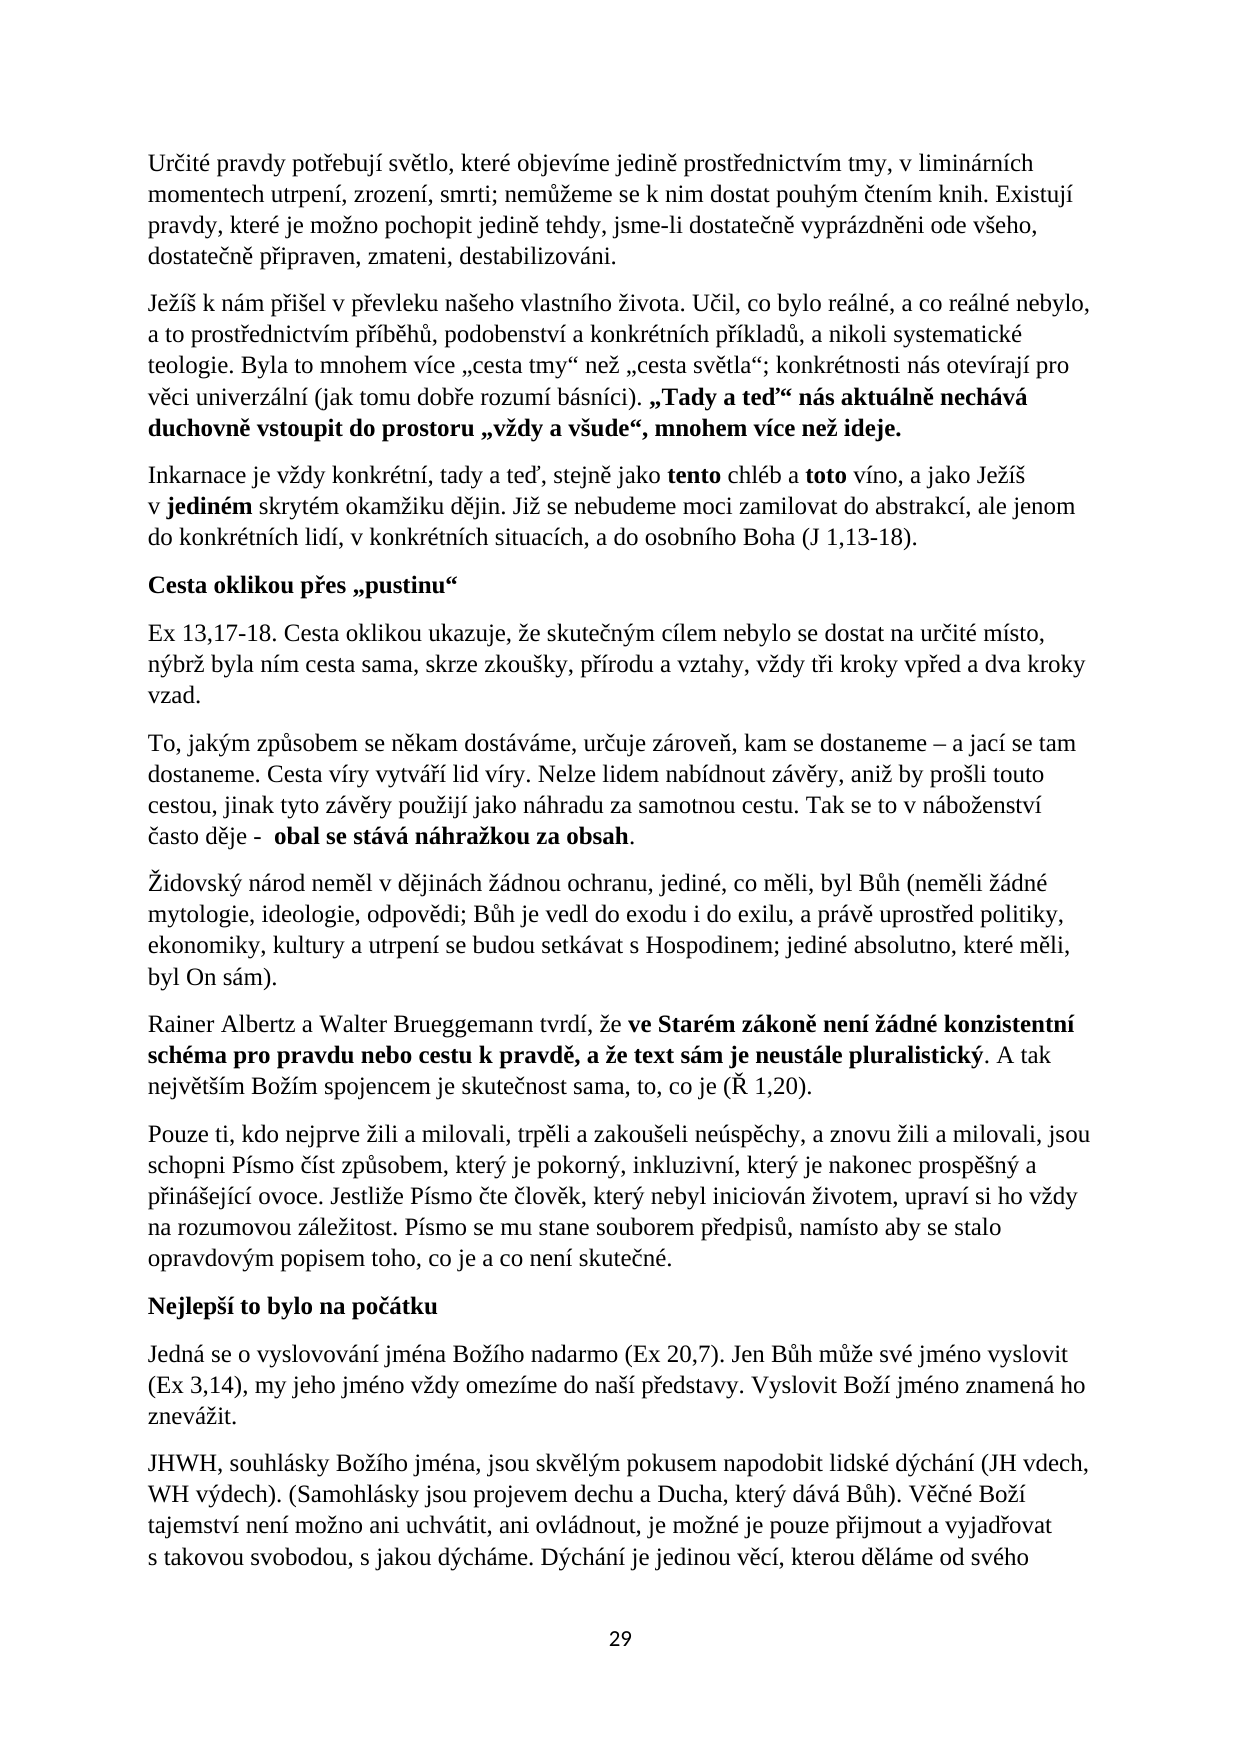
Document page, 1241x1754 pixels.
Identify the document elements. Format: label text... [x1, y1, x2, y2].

text Ježíš k nám přišel v převleku našeho vlastního života. Učil, co bylo reálné, a co reálné nebylo, a to prostřednictvím příběhů, podobenství a konkrétních příkladů, a nikoli systematické teologie. Byla to mnohem více „cesta tmy“ než „cesta světla“; konkrétnosti nás otevírají pro věci univerzální (jak tomu dobře rozumí básníci). „Tady a teď“ nás aktuálně nechává duchovně vstoupit do prostoru „vždy a všude“, mnohem více než ideje. [148, 288, 1093, 441]
text Nejlepší to bylo na počátku [148, 1291, 1093, 1320]
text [148, 1448, 1093, 1570]
text Rainer Albertz a Walter Brueggemann tvrdí, že ve Starém zákoně není žádné konzistentní schéma pro pravdu nebo cestu k pravdě, a že text sám je neustále pluralistický. A tak největším Božím spojencem je skutečnost sama, to, co je (Ř 1,20). [148, 1009, 1093, 1100]
text To, jakým způsobem se někam dostáváme, určuje zároveň, kam se dostaneme – a jací se tam dostaneme. Cesta víry vytváří lid víry. Nelze lidem nabídnout závěry, aniž by prošli touto cestou, jinak tyto závěry použijí jako náhradu za samotnou cestu. Tak se to v náboženství často děje - obal se stává náhražkou za obsah. [148, 728, 1093, 849]
text Jedná se o vyslovování jména Božího nadarmo (Ex 20,7). Jen Bůh může své jméno vyslovit (Ex 3,14), my jeho jméno vždy omezíme do naší představy. Vyslovit Boží jméno znamená ho znevážit. [148, 1339, 1093, 1429]
text Cesta oklikou přes „pustinu“ [148, 570, 1093, 599]
text Ex 13,17-18. Cesta oklikou ukazuje, že skutečným cílem nebylo se dostat na určité místo, nýbrž byla ním cesta sama, skrze zkoušky, přírodu a vztahy, vždy tři kroky vpřed a dva kroky vzad. [148, 618, 1093, 709]
text Inkarnace je vždy konkrétní, tady a teď, stejně jako tento chléb a toto víno, a jako Ježíš v jediném skrytém okamžiku dějin. Již se nebudeme moci zamilovat do abstrakcí, ale jenom do konkrétních lidí, v konkrétních situacích, a do osobního Boha (J 1,13-18). [148, 460, 1093, 551]
text Židovský národ neměl v dějinách žádnou ochranu, jediné, co měli, byl Bůh (neměli žádné mytologie, ideologie, odpovědi; Bůh je vedl do exodu i do exilu, a právě uprostřed politiky, ekonomiky, kultury a utrpení se budou setkávat s Hospodinem; jediné absolutno, které měli, byl On sám). [148, 868, 1093, 990]
text Určité pravdy potřebují světlo, které objevíme jedině prostřednictvím tmy, v liminárních momentech utrpení, zrození, smrti; nemůžeme se k nim dostat pouhým čtením knih. Existují pravdy, které je možno pochopit jedině tehdy, jsme-li dostatečně vyprázdněni ode všeho, dostatečně připraven, zmateni, destabilizováni. [148, 148, 1093, 269]
text Pouze ti, kdo nejprve žili a milovali, trpěli a zakoušeli neúspěchy, a znovu žili a milovali, jsou schopni Písmo číst způsobem, který je pokorný, inkluzivní, který je nakonec prospěšný a přinášející ovoce. Jestliže Písmo čte člověk, který nebyl iniciován životem, upraví si ho vždy na rozumovou záležitost. Písmo se mu stane souborem předpisů, namísto aby se stalo opravdovým popisem toho, co je a co není skutečné. [148, 1119, 1093, 1272]
